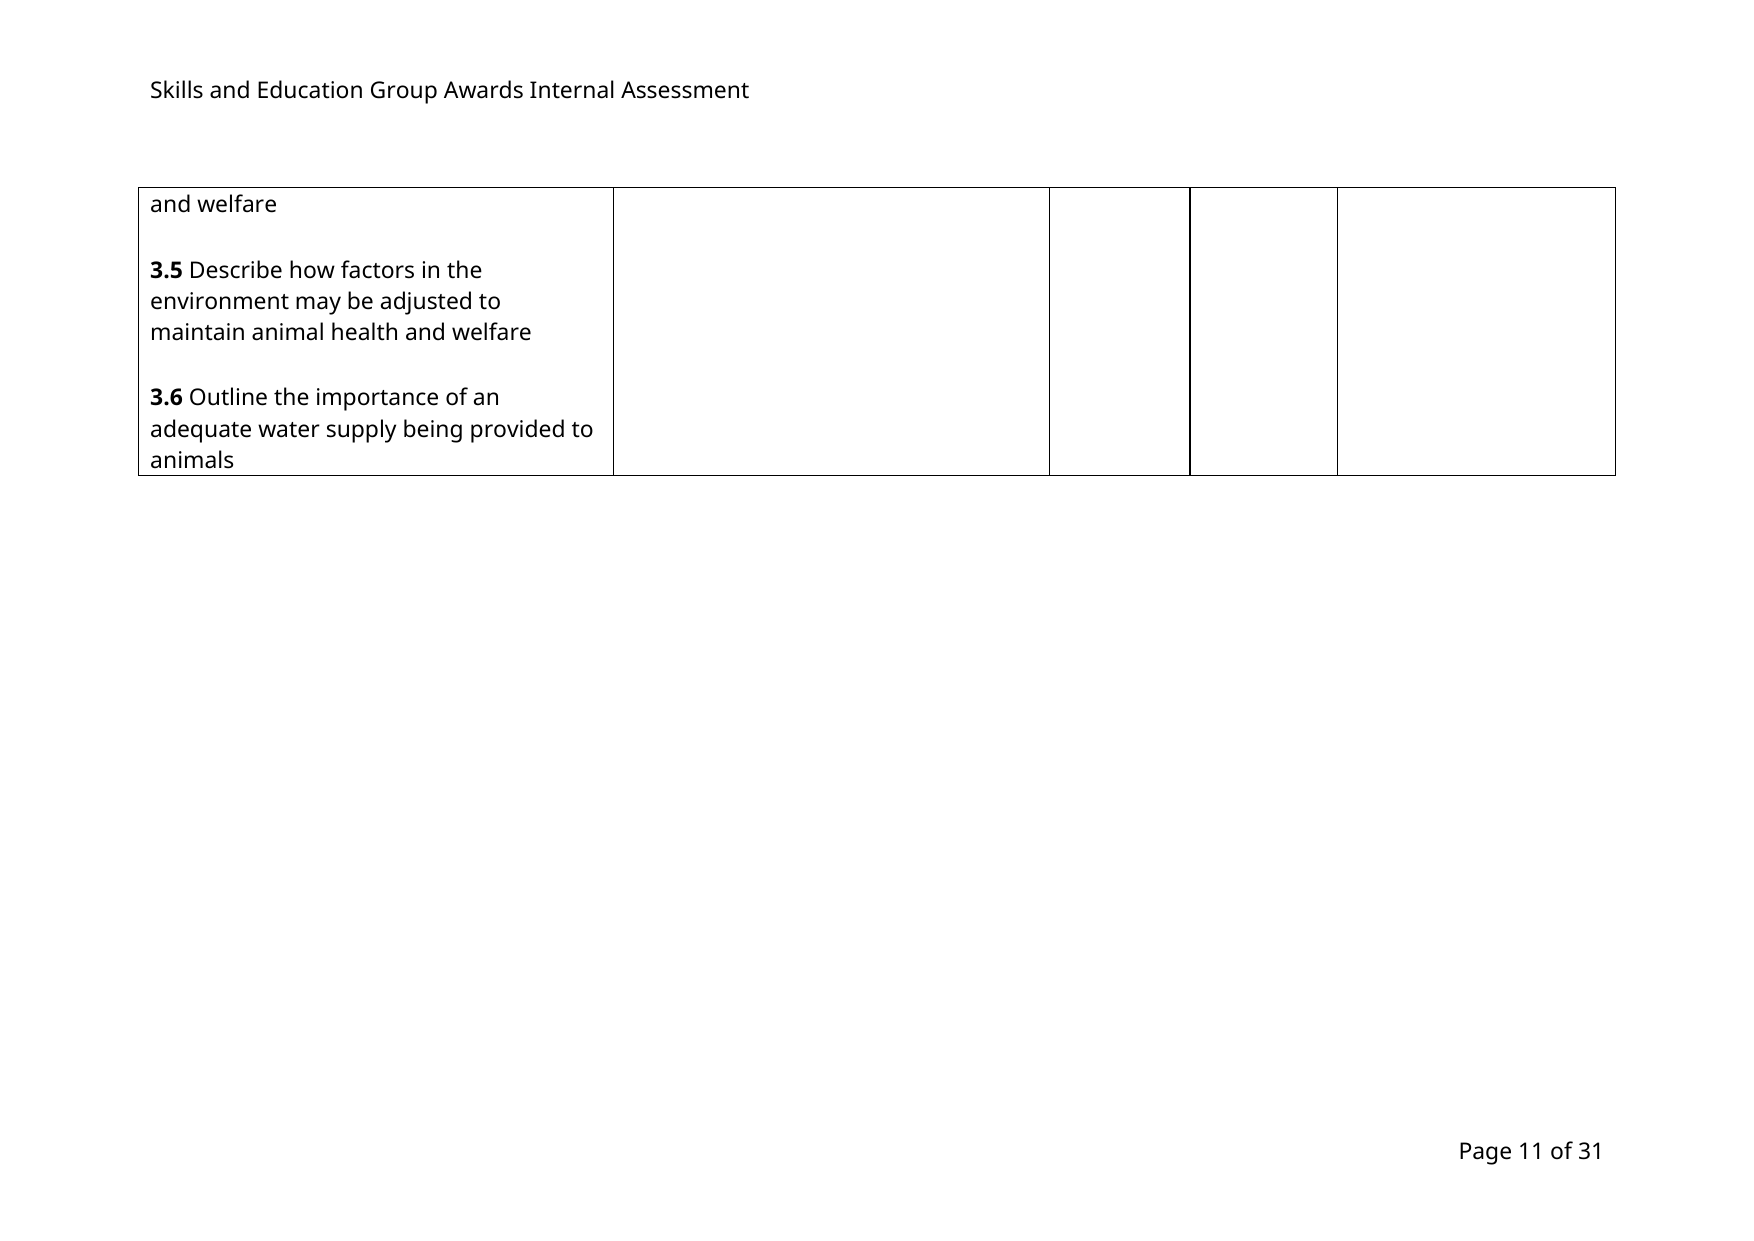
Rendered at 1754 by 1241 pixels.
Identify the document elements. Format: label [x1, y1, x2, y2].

table_cell [1338, 188, 1615, 475]
table_cell [1050, 188, 1189, 475]
table_cell [614, 188, 1049, 475]
table_cell [1191, 188, 1337, 475]
table_cell [139, 188, 613, 475]
